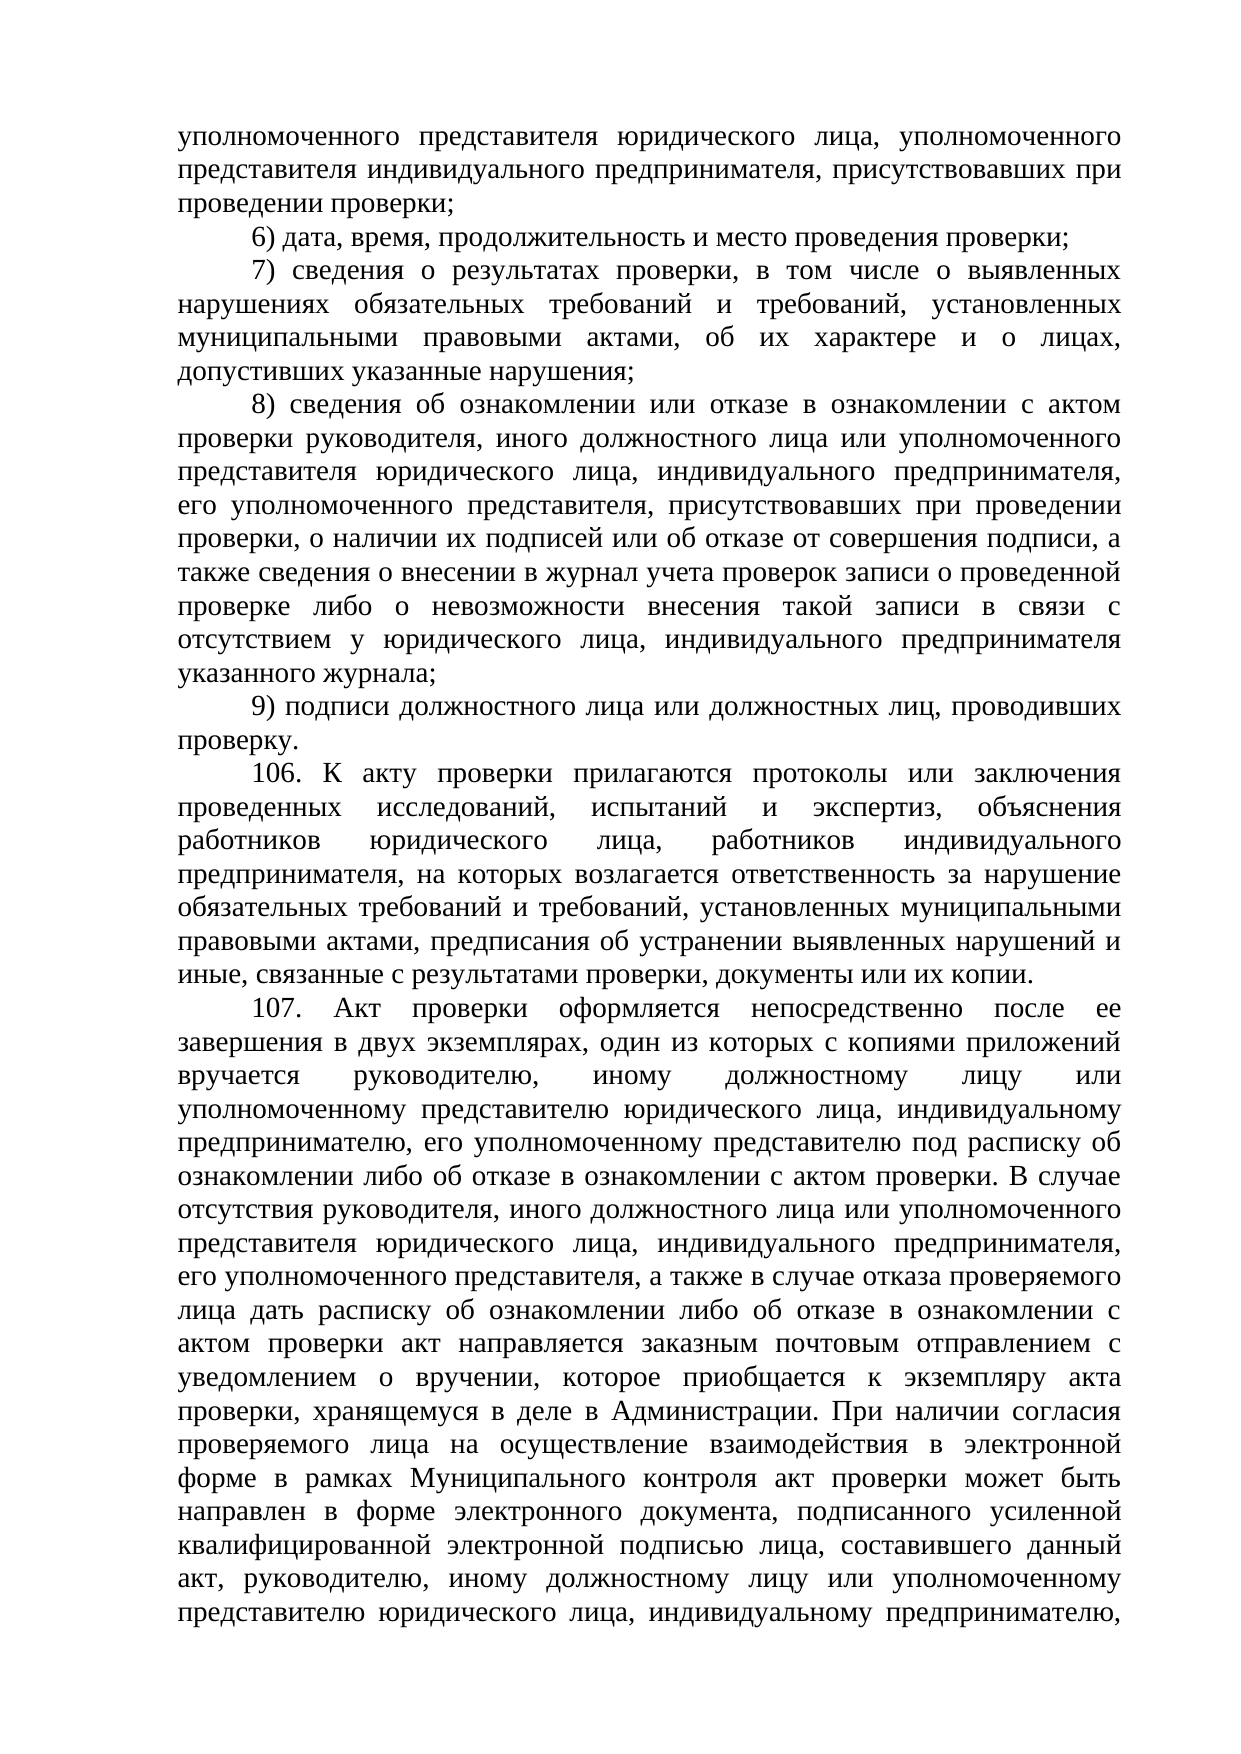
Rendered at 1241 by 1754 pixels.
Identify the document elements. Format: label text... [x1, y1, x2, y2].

text 8) сведения об ознакомлении или отказе в ознакомлении с актом проверки руководителя, иного должностного лица или уполномоченного представителя юридического лица, индивидуального предпринимателя, его уполномоченного представителя, присутствовавших при проведении проверки, о наличии их подписей или об отказе от совершения подписи, а также сведения о внесении в журнал учета проверок записи о проведенной проверке либо о невозможности внесения такой записи в связи с отсутствием у юридического лица, индивидуального предпринимателя указанного журнала; [177, 386, 1122, 688]
text 106. К акту проверки прилагаются протоколы или заключения проведенных исследований, испытаний и экспертиз, объяснения работников юридического лица, работников индивидуального предпринимателя, на которых возлагается ответственность за нарушение обязательных требований и требований, установленных муниципальными правовыми актами, предписания об устранении выявленных нарушений и иные, связанные с результатами проверки, документы или их копии. [177, 755, 1122, 990]
text 7) сведения о результатах проверки, в том числе о выявленных нарушениях обязательных требований и требований, установленных муниципальными правовыми актами, об их характере и о лицах, допустивших указанные нарушения; [177, 252, 1122, 386]
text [177, 118, 1122, 219]
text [177, 990, 1122, 1627]
text 6) дата, время, продолжительность и место проведения проверки; [177, 219, 1122, 252]
text 9) подписи должностного лица или должностных лиц, проводивших проверку. [177, 688, 1122, 755]
